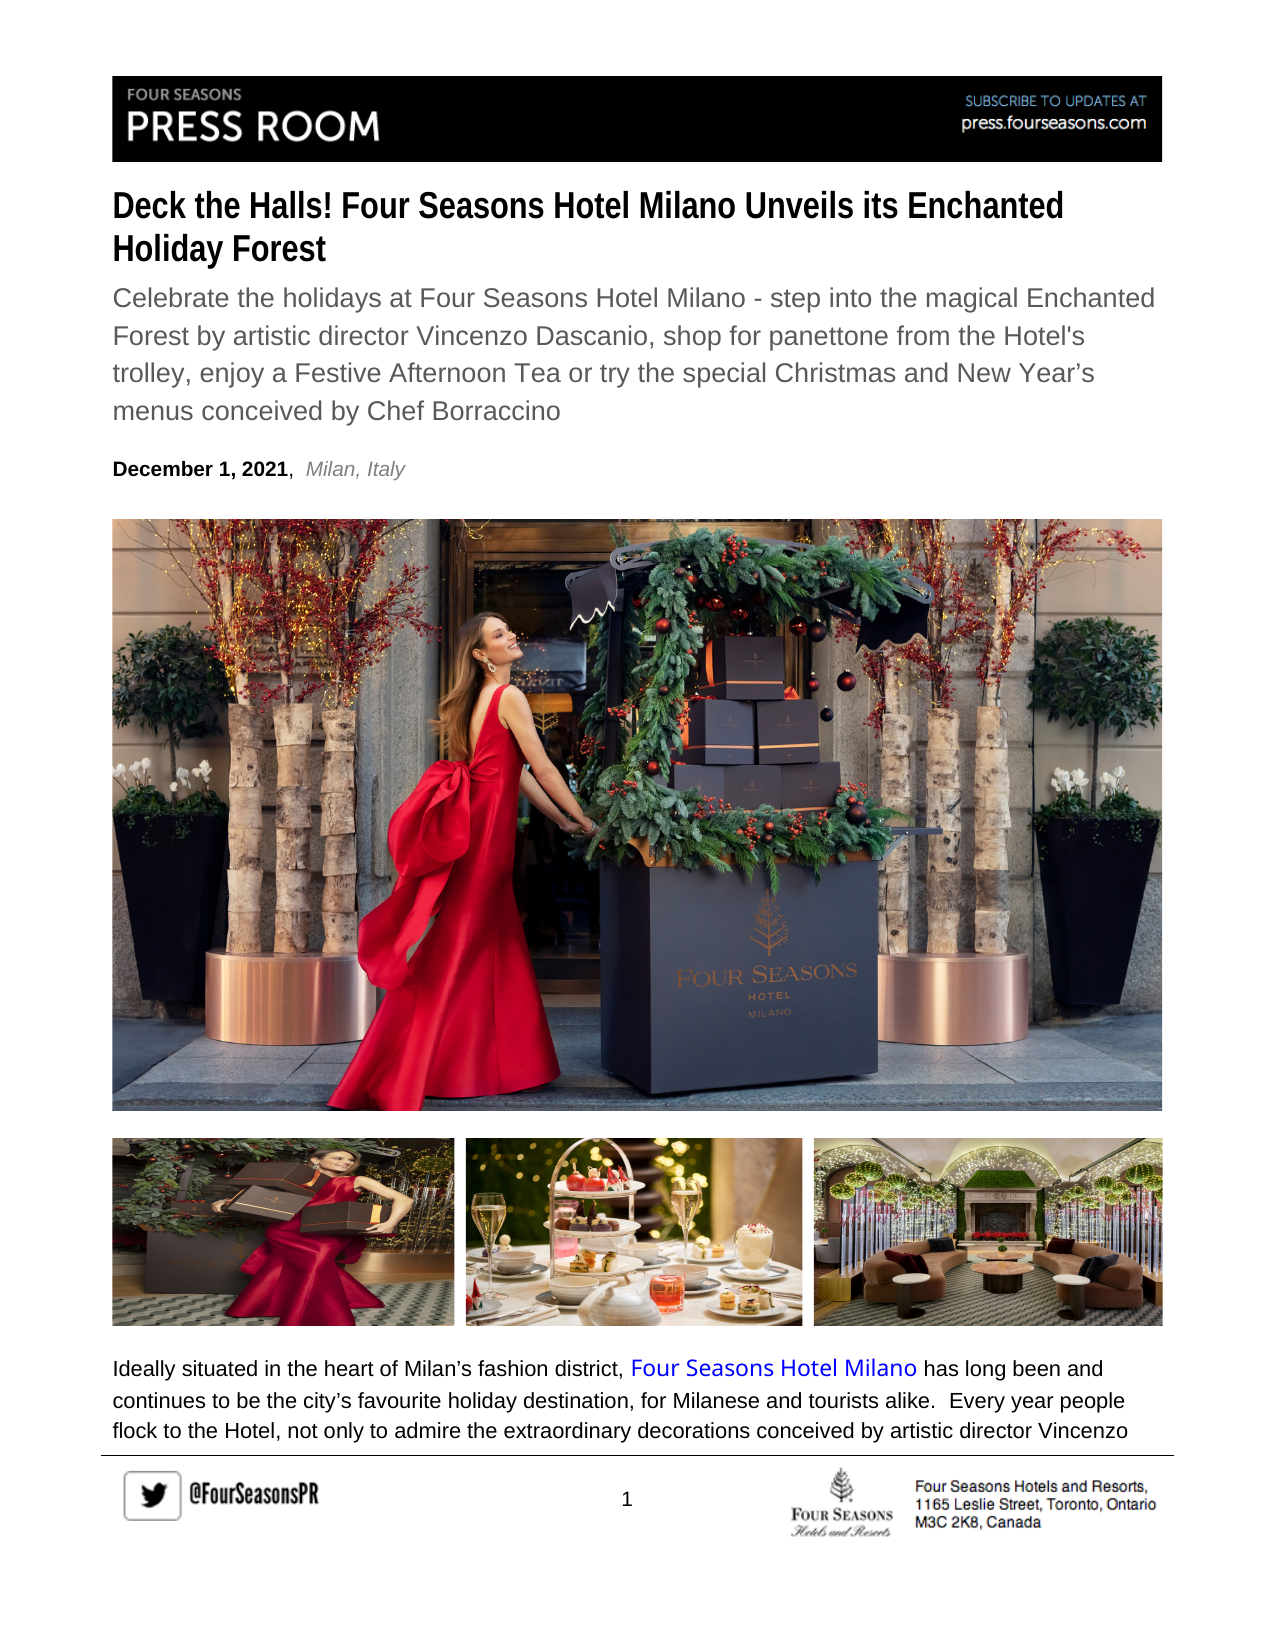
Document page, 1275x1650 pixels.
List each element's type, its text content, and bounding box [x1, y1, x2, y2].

table_header [803, 1138, 1162, 1352]
text December 1, 2021, Milan, Italy [112, 457, 1162, 481]
picture [112, 1458, 469, 1540]
picture [112, 1138, 455, 1326]
table_header [455, 1138, 802, 1352]
picture [465, 1138, 803, 1326]
title Deck the Halls! Four Seasons Hotel Milano Unveils its Enchanted Holiday Forest [112, 183, 1162, 269]
picture [112, 76, 1163, 162]
picture [780, 1456, 1163, 1543]
table_header [101, 1138, 454, 1352]
picture [813, 1138, 1163, 1326]
picture [112, 519, 1163, 1111]
subtitle Celebrate the holidays at Four Seasons Hotel Milano - step into the magical Enchanted Forest by artistic director Vincenzo Dascanio, shop for panettone from the Hotel's trolley, enjoy a Festive Afternoon Tea or try the special Christmas and New Year’s menus conceived by Chef Borraccino [112, 282, 1162, 426]
